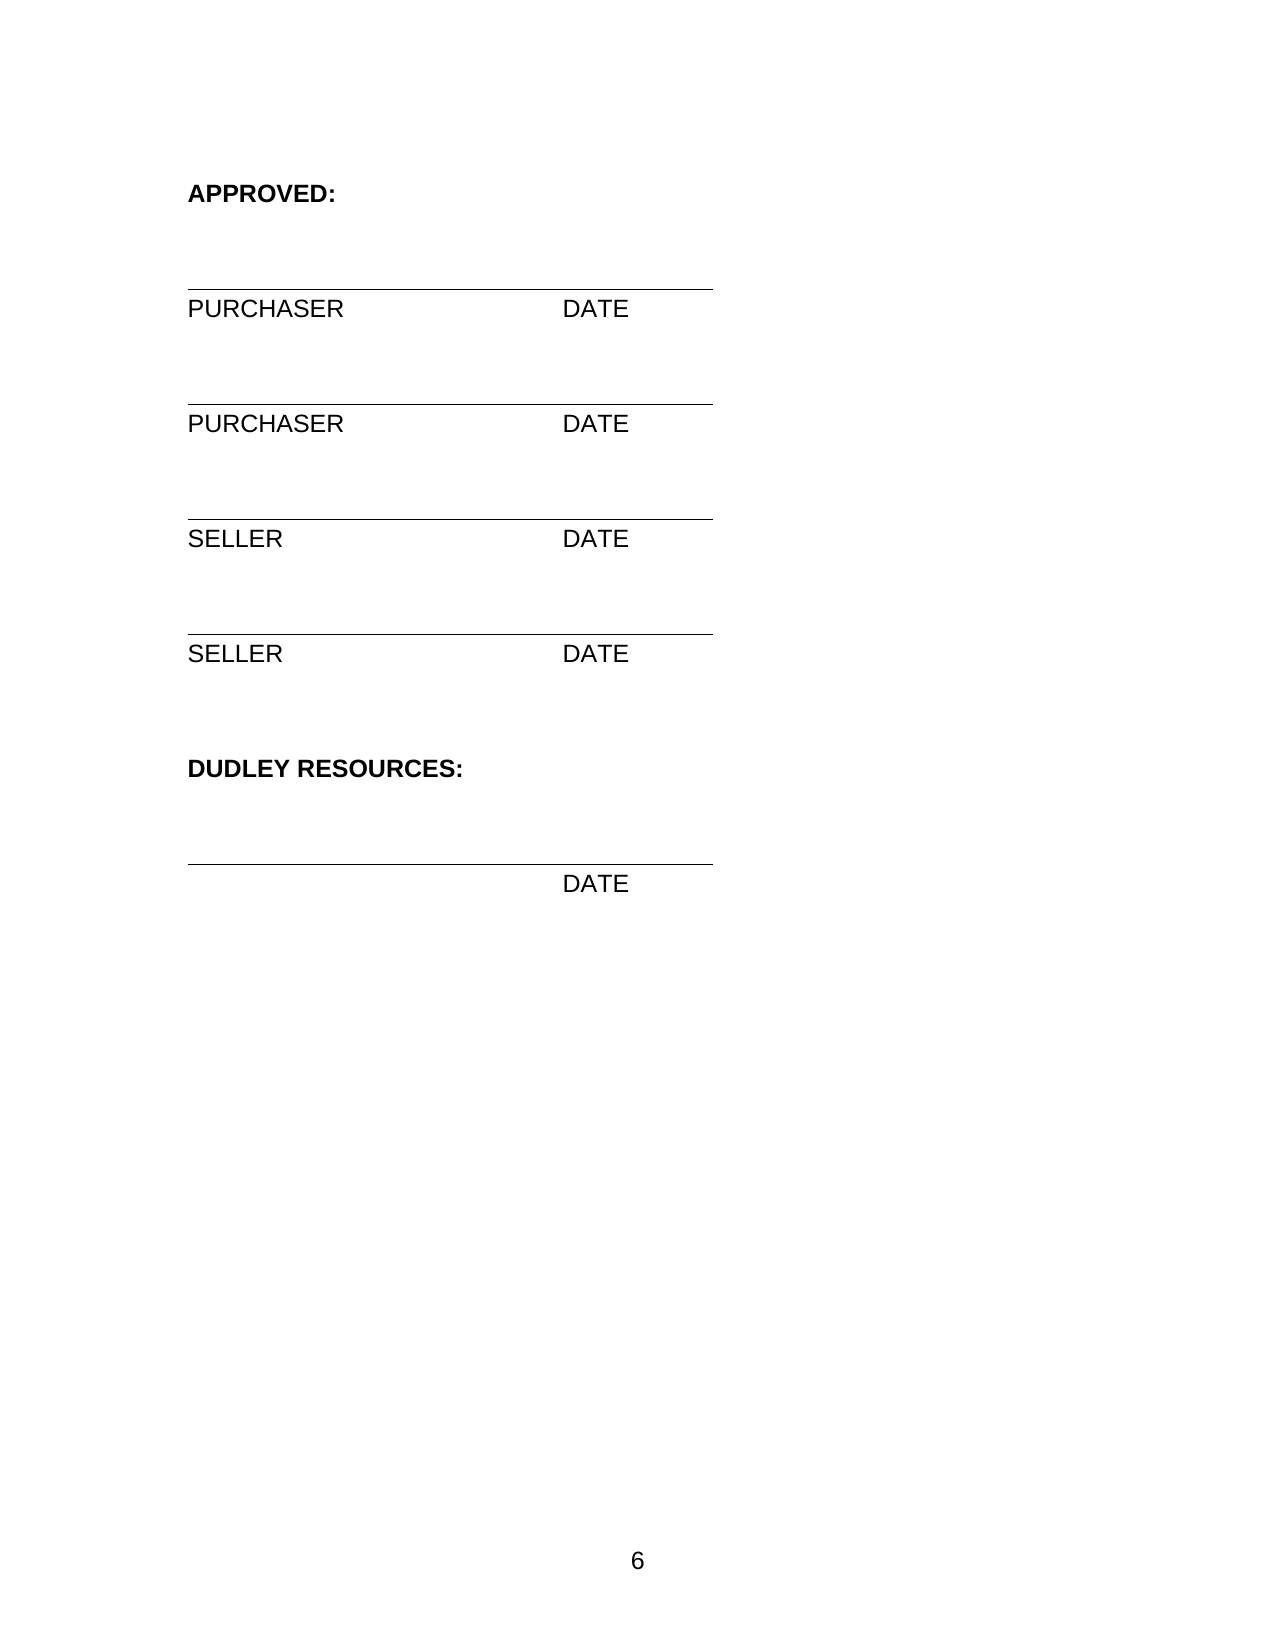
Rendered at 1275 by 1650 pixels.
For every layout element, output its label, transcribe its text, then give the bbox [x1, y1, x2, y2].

text DUDLEY RESOURCES: [187, 754, 1087, 782]
text PURCHASER DATE [187, 409, 1087, 437]
text APPROVED: [187, 179, 1087, 207]
text SELLER DATE [187, 639, 1087, 667]
text PURCHASER DATE [187, 294, 1087, 322]
text SELLER DATE [187, 524, 1087, 552]
text DATE [187, 869, 1087, 897]
